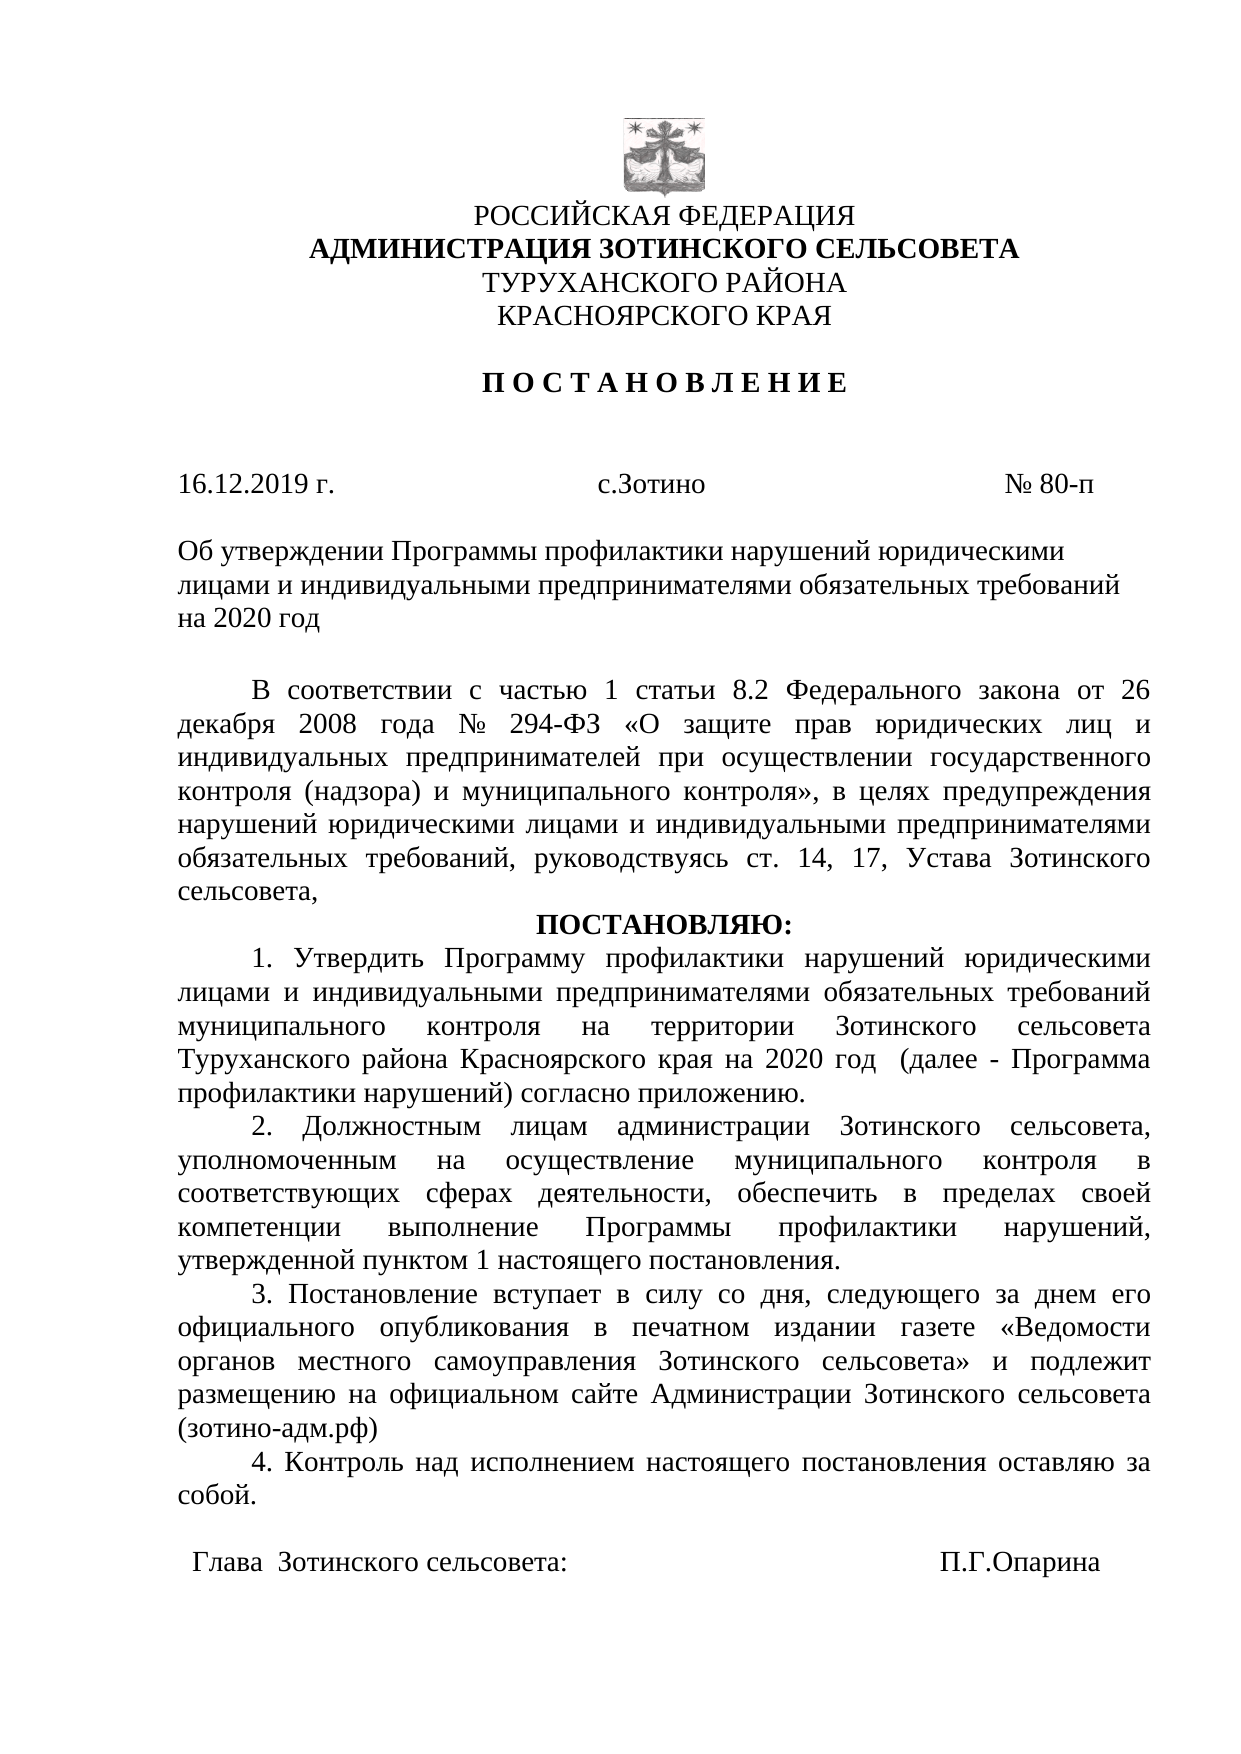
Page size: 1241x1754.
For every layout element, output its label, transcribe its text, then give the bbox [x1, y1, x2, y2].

text РОССИЙСКАЯ ФЕДЕРАЦИЯ [177, 198, 1152, 231]
text П О С Т А Н О В Л Е Н И Е [177, 366, 1152, 399]
text 3. Постановление вступает в силу со дня, следующего за днем его официального опубликования в печатном издании газете «Ведомости органов местного самоуправления Зотинского сельсовета» и подлежит размещению на официальном сайте Администрации Зотинского сельсовета (зотино-адм.рф) [177, 1276, 1152, 1444]
table_header 16.12.2019 г. с.Зотино № 80-п [166, 466, 1167, 500]
text В соответствии с частью 1 статьи 8.2 Федерального закона от 26 декабря 2008 года № 294-ФЗ «О защите прав юридических лиц и индивидуальных предпринимателей при осуществлении государственного контроля (надзора) и муниципального контроля», в целях предупреждения нарушений юридическими лицами и индивидуальными предпринимателями обязательных требований, руководствуясь ст. 14, 17, Устава Зотинского сельсовета, [177, 672, 1152, 907]
picture [623, 118, 705, 198]
text АДМИНИСТРАЦИЯ ЗОТИНСКОГО СЕЛЬСОВЕТА [177, 231, 1152, 265]
text Глава Зотинского сельсовета: П.Г.Опарина [177, 1544, 1152, 1578]
text КРАСНОЯРСКОГО КРАЯ [177, 298, 1152, 332]
text ТУРУХАНСКОГО РАЙОНА [177, 265, 1152, 298]
text ПОСТАНОВЛЯЮ: [177, 907, 1152, 941]
text 1. Утвердить Программу профилактики нарушений юридическими лицами и индивидуальными предпринимателями обязательных требований муниципального контроля на территории Зотинского сельсовета Туруханского района Красноярского края на 2020 год (далее - Программа профилактики нарушений) согласно приложению. [177, 941, 1152, 1108]
text 2. Должностным лицам администрации Зотинского сельсовета, уполномоченным на осуществление муниципального контроля в соответствующих сферах деятельности, обеспечить в пределах своей компетенции выполнение Программы профилактики нарушений, утвержденной пунктом 1 настоящего постановления. [177, 1108, 1152, 1276]
text Об утверждении Программы профилактики нарушений юридическими лицами и индивидуальными предпринимателями обязательных требований на 2020 год [177, 533, 1152, 634]
text 4. Контроль над исполнением настоящего постановления оставляю за собой. [177, 1444, 1152, 1511]
